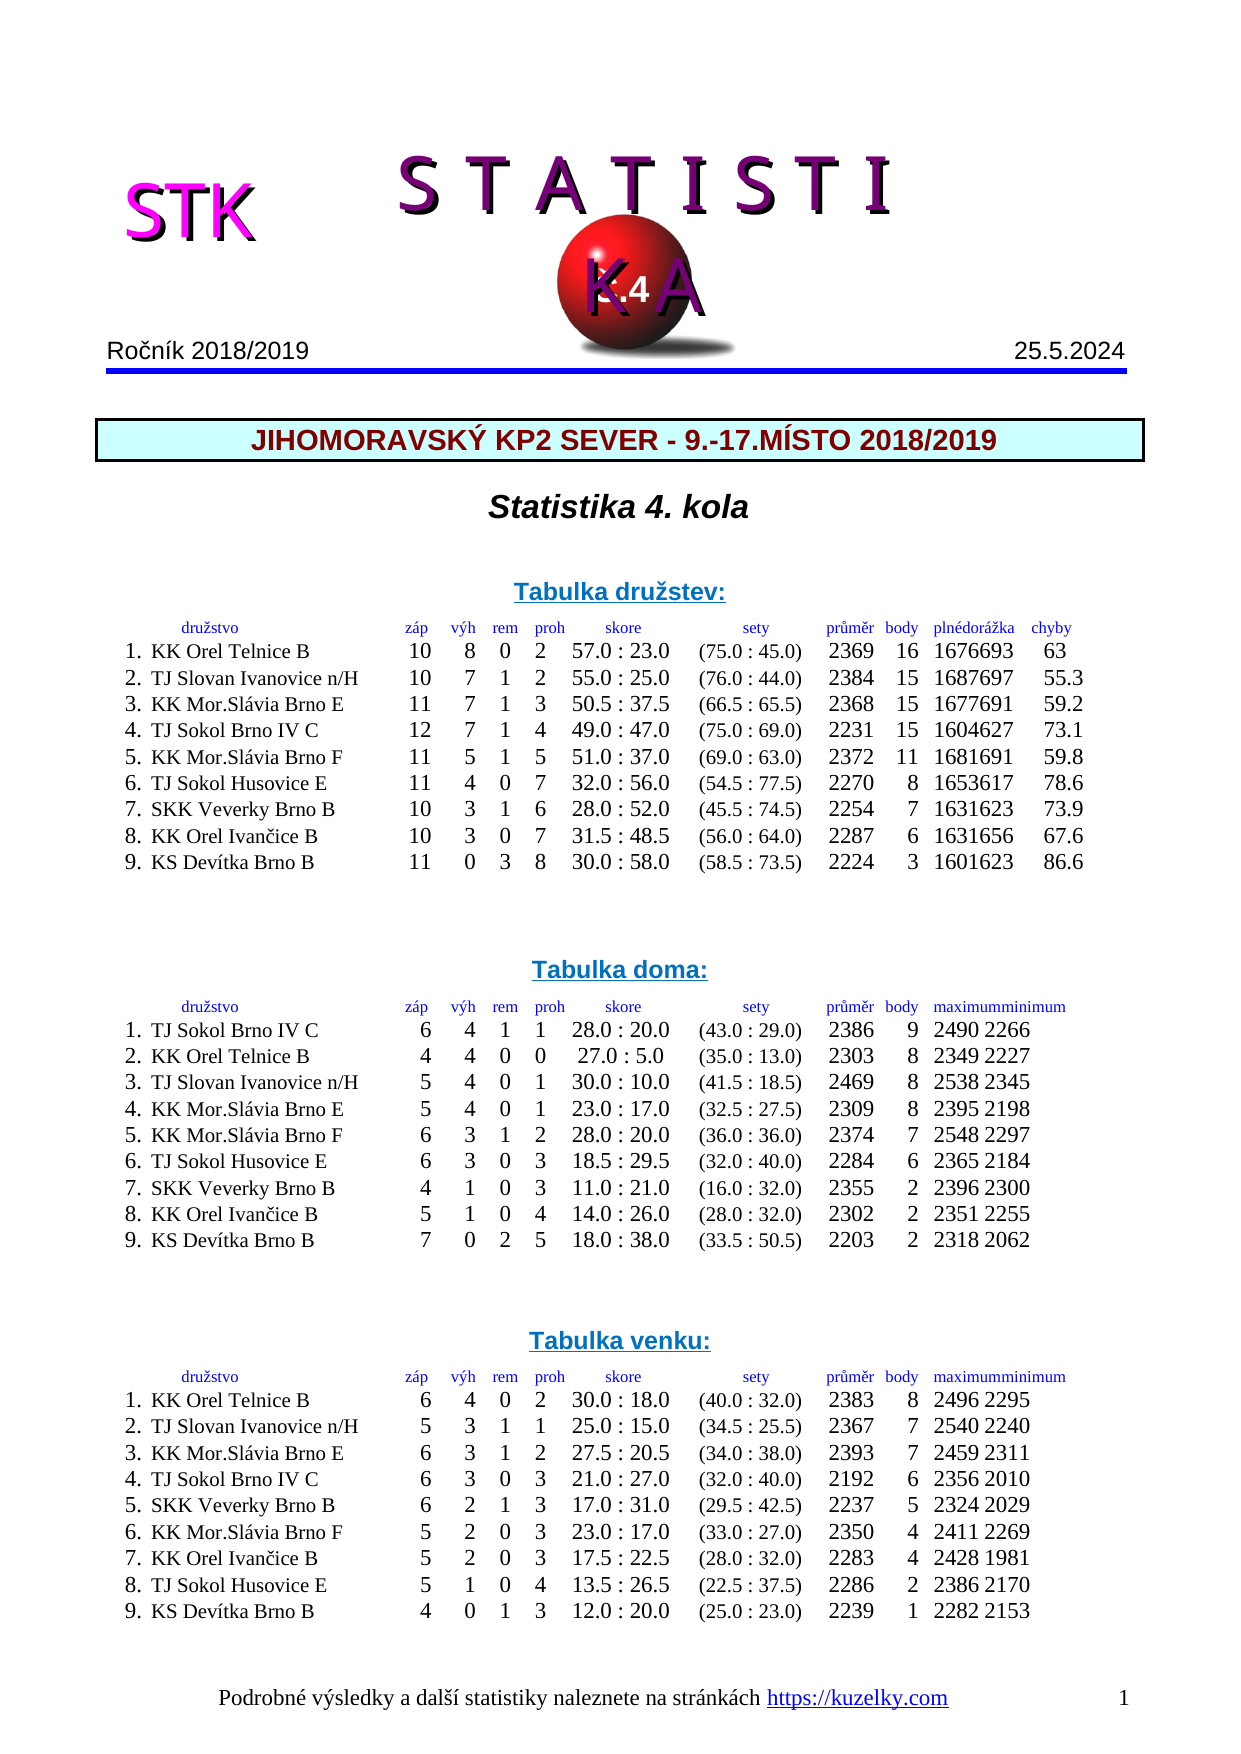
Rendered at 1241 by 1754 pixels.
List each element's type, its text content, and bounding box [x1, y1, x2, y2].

text 1. KK Orel Telnice B 6 4 0 2 30.0 : 18.0 (40.0 : 32.0) 2383 8 2496 2295 [106, 1386, 1134, 1412]
text 1. KK Orel Telnice B 10 8 0 2 57.0 : 23.0 (75.0 : 45.0) 2369 16 1676 693 63 [106, 637, 1134, 664]
text 5. KK Mor.Slávia Brno F 6 3 1 2 28.0 : 20.0 (36.0 : 36.0) 2374 7 2548 2297 [106, 1121, 1134, 1147]
text 8. KK Orel Ivančice B 10 3 0 7 31.5 : 48.5 (56.0 : 64.0) 2287 6 1631 656 67.6 [106, 822, 1134, 848]
text Ročník 2018/2019 25.5.2024 [106, 336, 1134, 365]
text družstvo záp výh rem proh skore sety průměr body maximum minimum [106, 1367, 1134, 1386]
text 9. KS Devítka Brno B 7 0 2 5 18.0 : 38.0 (33.5 : 50.5) 2203 2 2318 2062 [106, 1226, 1134, 1253]
text Statistika 4. kola [106, 487, 1134, 526]
text Tabulka doma: [94, 955, 1145, 984]
text Č.4 [687, 267, 1134, 310]
text 8. KK Orel Ivančice B 5 1 0 4 14.0 : 26.0 (28.0 : 32.0) 2302 2 2351 2255 [106, 1200, 1134, 1226]
text 2. TJ Slovan Ivanovice n/H 10 7 1 2 55.0 : 25.0 (76.0 : 44.0) 2384 15 1687 697 55.3 [106, 664, 1134, 690]
text 2. TJ Slovan Ivanovice n/H 5 3 1 1 25.0 : 15.0 (34.5 : 25.5) 2367 7 2540 2240 [106, 1412, 1134, 1439]
text družstvo záp výh rem proh skore sety průměr body plné dorážka chyby [106, 618, 1134, 637]
text 4. KK Mor.Slávia Brno E 5 4 0 1 23.0 : 17.0 (32.5 : 27.5) 2309 8 2395 2198 [106, 1095, 1134, 1121]
text 7. KK Orel Ivančice B 5 2 0 3 17.5 : 22.5 (28.0 : 32.0) 2283 4 2428 1981 [106, 1544, 1134, 1571]
text 7. SKK Veverky Brno B 4 1 0 3 11.0 : 21.0 (16.0 : 32.0) 2355 2 2396 2300 [106, 1174, 1134, 1200]
text 9. KS Devítka Brno B 4 0 1 3 12.0 : 20.0 (25.0 : 23.0) 2239 1 2282 2153 [106, 1597, 1134, 1623]
text 6. TJ Sokol Husovice E 6 3 0 3 18.5 : 29.5 (32.0 : 40.0) 2284 6 2365 2184 [106, 1147, 1134, 1174]
subtitle Jihomoravský KP2 sever - 9.-17.místo 2018/2019 [98, 421, 1142, 459]
text 5. KK Mor.Slávia Brno F 11 5 1 5 51.0 : 37.0 (69.0 : 63.0) 2372 11 1681 691 59.8 [106, 743, 1134, 769]
text 2. KK Orel Telnice B 4 4 0 0 27.0 : 5.0 (35.0 : 13.0) 2303 8 2349 2227 [106, 1042, 1134, 1068]
text Tabulka venku: [94, 1326, 1145, 1354]
text 7. SKK Veverky Brno B 10 3 1 6 28.0 : 52.0 (45.5 : 74.5) 2254 7 1631 623 73.9 [106, 796, 1134, 822]
text 4. TJ Sokol Brno IV C 6 3 0 3 21.0 : 27.0 (32.0 : 40.0) 2192 6 2356 2010 [106, 1465, 1134, 1492]
text 9. KS Devítka Brno B 11 0 3 8 30.0 : 58.0 (58.5 : 73.5) 2224 3 1601 623 86.6 [106, 848, 1134, 874]
text 8. TJ Sokol Husovice E 5 1 0 4 13.5 : 26.5 (22.5 : 37.5) 2286 2 2386 2170 [106, 1571, 1134, 1597]
text 6. TJ Sokol Husovice E 11 4 0 7 32.0 : 56.0 (54.5 : 77.5) 2270 8 1653 617 78.6 [106, 769, 1134, 796]
text Č.4 [106, 267, 587, 310]
text 3. TJ Slovan Ivanovice n/H 5 4 0 1 30.0 : 10.0 (41.5 : 18.5) 2469 8 2538 2345 [106, 1068, 1134, 1095]
text družstvo záp výh rem proh skore sety průměr body maximum minimum [106, 996, 1134, 1016]
text 6. KK Mor.Slávia Brno F 5 2 0 3 23.0 : 17.0 (33.0 : 27.0) 2350 4 2411 2269 [106, 1518, 1134, 1544]
text Tabulka družstev: [94, 577, 1145, 606]
text 4. TJ Sokol Brno IV C 12 7 1 4 49.0 : 47.0 (75.0 : 69.0) 2231 15 1604 627 73.1 [106, 716, 1134, 743]
text 3. KK Mor.Slávia Brno E 11 7 1 3 50.5 : 37.5 (66.5 : 65.5) 2368 15 1677 691 59.2 [106, 690, 1134, 716]
text 3. KK Mor.Slávia Brno E 6 3 1 2 27.5 : 20.5 (34.0 : 38.0) 2393 7 2459 2311 [106, 1439, 1134, 1465]
text Č.4 [609, 267, 671, 310]
text 5. SKK Veverky Brno B 6 2 1 3 17.0 : 31.0 (29.5 : 42.5) 2237 5 2324 2029 [106, 1492, 1134, 1518]
text 1. TJ Sokol Brno IV C 6 4 1 1 28.0 : 20.0 (43.0 : 29.0) 2386 9 2490 2266 [106, 1016, 1134, 1042]
